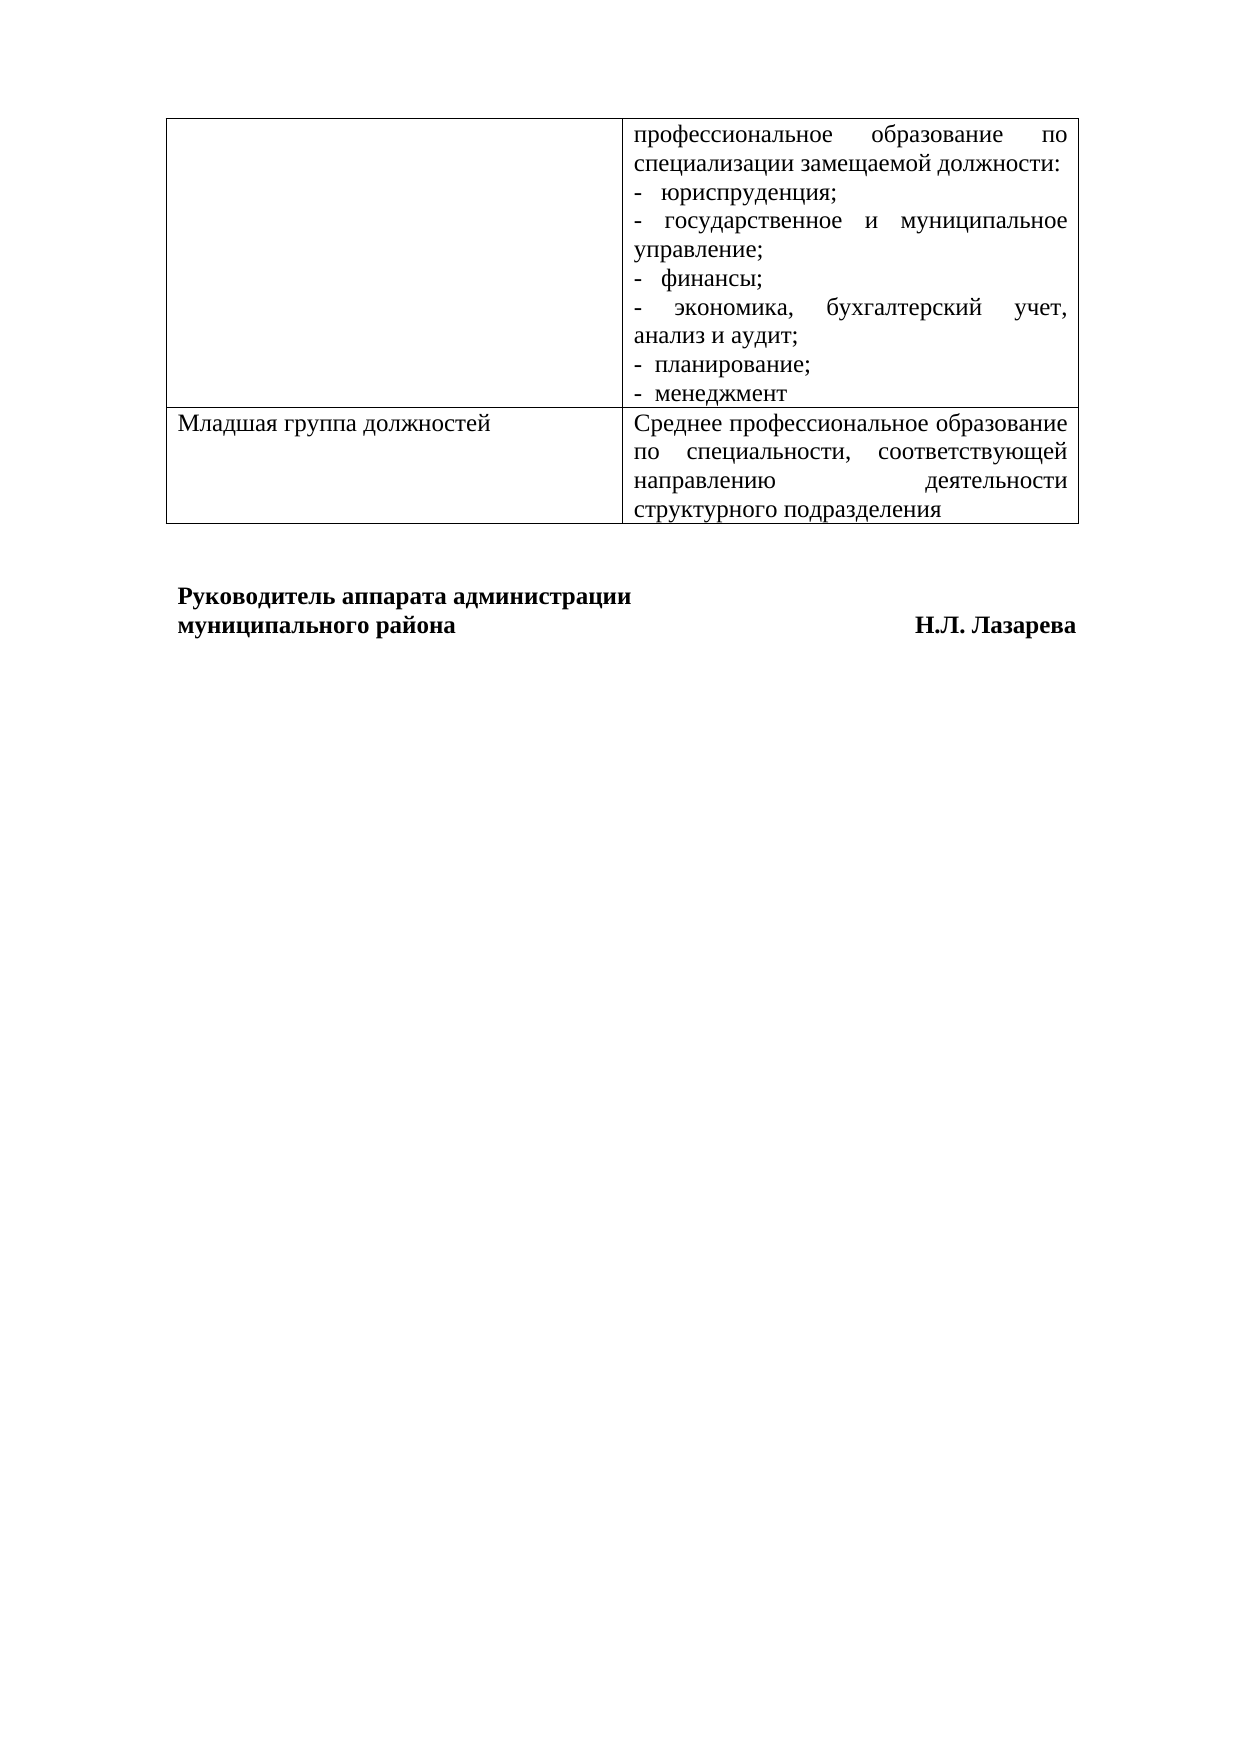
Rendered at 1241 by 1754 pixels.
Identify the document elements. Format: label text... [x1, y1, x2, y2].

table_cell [167, 119, 622, 407]
text Руководитель аппарата администрации [177, 581, 1152, 610]
text муниципального района Н.Л. Лазарева [177, 610, 1152, 639]
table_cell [623, 119, 1078, 407]
table_cell Среднее профессиональное образование по специальности, соответствующей направлению деятельности структурного подразделения [623, 408, 1078, 523]
table_cell Младшая группа должностей [167, 408, 622, 523]
